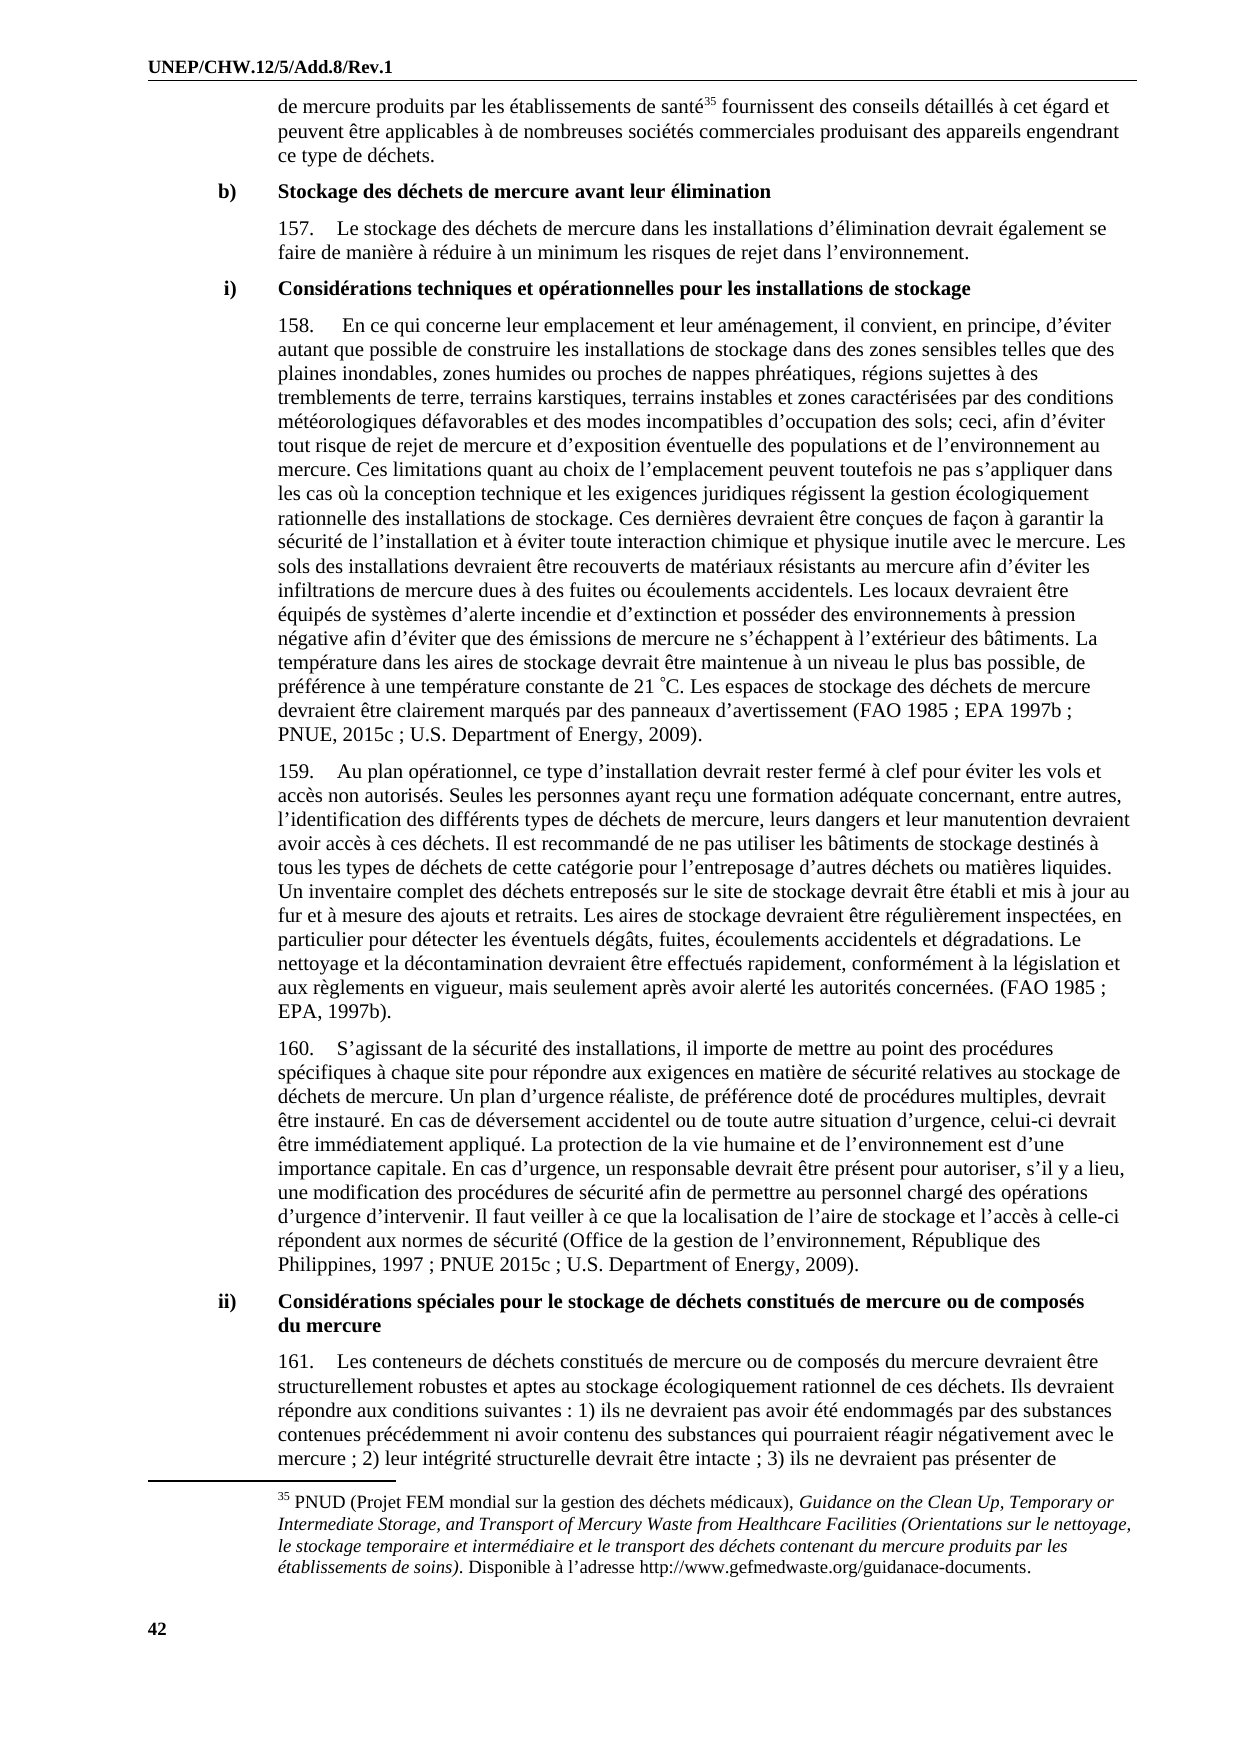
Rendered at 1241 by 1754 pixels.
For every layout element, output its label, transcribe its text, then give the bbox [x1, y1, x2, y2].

text Le stockage des déchets de mercure dans les installations d’élimination devrait également se faire de manière à réduire à un minimum les risques de rejet dans l’environnement. [278, 216, 1137, 264]
text Au plan opérationnel, ce type d’installation devrait rester fermé à clef pour éviter les vols et accès non autorisés. Seules les personnes ayant reçu une formation adéquate concernant, entre autres, l’identification des différents types de déchets de mercure, leurs dangers et leur manutention devraient avoir accès à ces déchets. Il est recommandé de ne pas utiliser les bâtiments de stockage destinés à tous les types de déchets de cette catégorie pour l’entreposage d’autres déchets ou matières liquides. Un inventaire complet des déchets entreposés sur le site de stockage devrait être établi et mis à jour au fur et à mesure des ajouts et retraits. Les aires de stockage devraient être régulièrement inspectées, en particulier pour détecter les éventuels dégâts, fuites, écoulements accidentels et dégradations. Le nettoyage et la décontamination devraient être effectués rapidement, conformément à la législation et aux règlements en vigueur, mais seulement après avoir alerté les autorités concernées. (FAO 1985 ; EPA, 1997b). [278, 758, 1137, 1023]
text i) Considérations techniques et opérationnelles pour les installations de stockage [148, 276, 1107, 300]
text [278, 94, 1137, 167]
text ii) Considérations spéciales pour le stockage de déchets constitués de mercure ou de composés du mercure [148, 1289, 1107, 1337]
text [278, 1349, 1137, 1470]
text En ce qui concerne leur emplacement et leur aménagement, il convient, en principe, d’éviter autant que possible de construire les installations de stockage dans des zones sensibles telles que des plaines inondables, zones humides ou proches de nappes phréatiques, régions sujettes à des tremblements de terre, terrains karstiques, terrains instables et zones caractérisées par des conditions météorologiques défavorables et des modes incompatibles d’occupation des sols; ceci, afin d’éviter tout risque de rejet de mercure et d’exposition éventuelle des populations et de l’environnement au mercure. Ces limitations quant au choix de l’emplacement peuvent toutefois ne pas s’appliquer dans les cas où la conception technique et les exigences juridiques régissent la gestion écologiquement rationnelle des installations de stockage. Ces dernières devraient être conçues de façon à garantir la sécurité de l’installation et à éviter toute interaction chimique et physique inutile avec le mercure. Les sols des installations devraient être recouverts de matériaux résistants au mercure afin d’éviter les infiltrations de mercure dues à des fuites ou écoulements accidentels. Les locaux devraient être équipés de systèmes d’alerte incendie et d’extinction et posséder des environnements à pression négative afin d’éviter que des émissions de mercure ne s’échappent à l’extérieur des bâtiments. La température dans les aires de stockage devrait être maintenue à un niveau le plus bas possible, de préférence à une température constante de 21 C. Les espaces de stockage des déchets de mercure devraient être clairement marqués par des panneaux d’avertissement (FAO 1985 ; EPA 1997b ; PNUE, 2015c ; U.S. Department of Energy, 2009). [278, 313, 1137, 746]
text b) Stockage des déchets de mercure avant leur élimination [148, 179, 1107, 203]
text S’agissant de la sécurité des installations, il importe de mettre au point des procédures spécifiques à chaque site pour répondre aux exigences en matière de sécurité relatives au stockage de déchets de mercure. Un plan d’urgence réaliste, de préférence doté de procédures multiples, devrait être instauré. En cas de déversement accidentel ou de toute autre situation d’urgence, celui-ci devrait être immédiatement appliqué. La protection de la vie humaine et de l’environnement est d’une importance capitale. En cas d’urgence, un responsable devrait être présent pour autoriser, s’il y a lieu, une modification des procédures de sécurité afin de permettre au personnel chargé des opérations d’urgence d’intervenir. Il faut veiller à ce que la localisation de l’aire de stockage et l’accès à celle-ci répondent aux normes de sécurité (Office de la gestion de l’environnement, République des Philippines, 1997 ; PNUE 2015c ; U.S. Department of Energy, 2009). [278, 1036, 1137, 1276]
